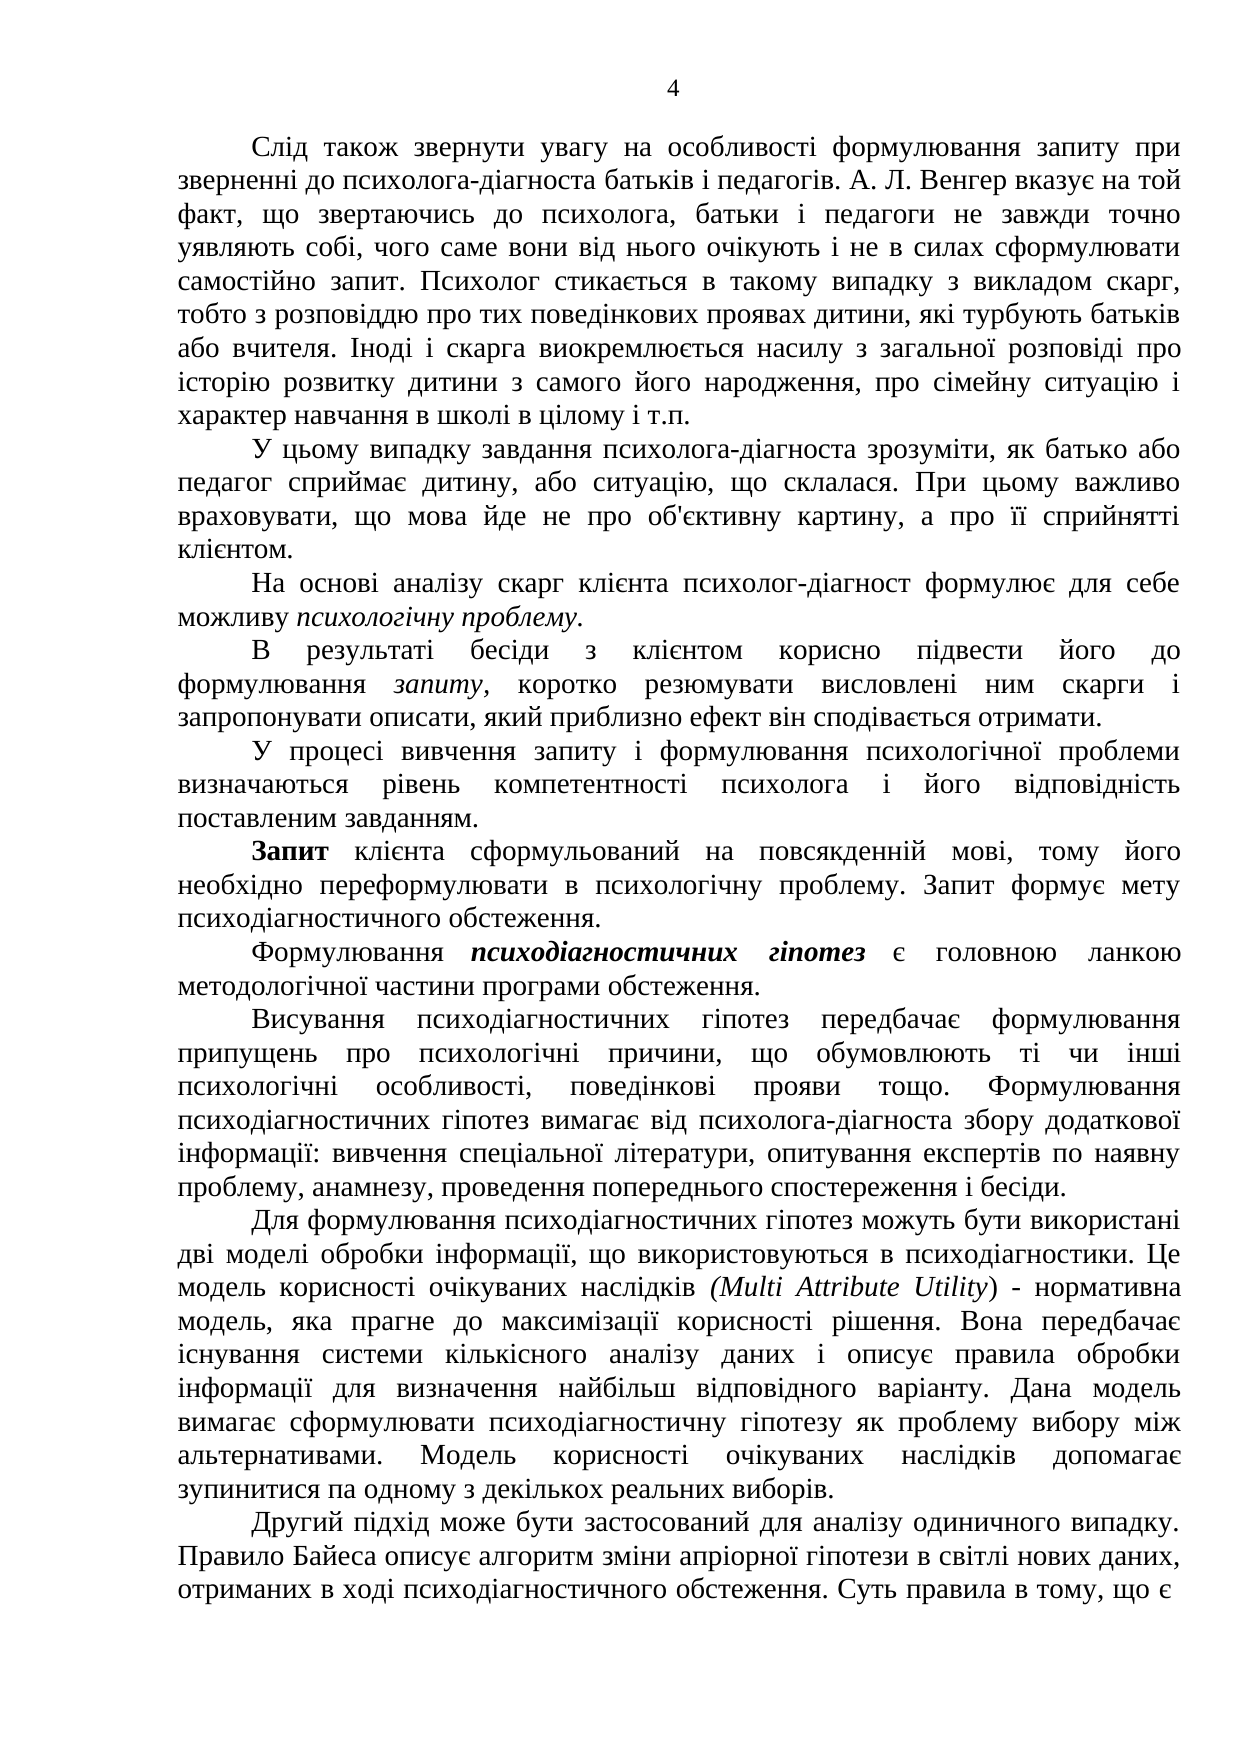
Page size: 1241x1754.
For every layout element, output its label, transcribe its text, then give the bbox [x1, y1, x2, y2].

text Формулювання психодіагностичних гіпотез є головною ланкою методологічної частини програми обстеження. [177, 934, 1181, 1001]
text Слід також звернути увагу на особливості формулювання запиту при зверненні до психолога-діагноста батьків і педагогів. А. Л. Венгер вказує на той факт, що звертаючись до психолога, батьки і педагоги не завжди точно уявляють собі, чого саме вони від нього очікують і не в силах сформулювати самостійно запит. Психолог стикається в такому випадку з викладом скарг, тобто з розповіддю про тих поведінкових проявах дитини, які турбують батьків або вчителя. Іноді і скарга виокремлюється насилу з загальної розповіді про історію розвитку дитини з самого його народження, про сімейну ситуацію і характер навчання в школі в цілому і т.п. [177, 129, 1181, 431]
text Для формулювання психодіагностичних гіпотез можуть бути використані дві моделі обробки інформації, що використовуються в психодіагностики. Це модель корисності очікуваних наслідків (Multi Attribute Utility) - нормативна модель, яка прагне до максимізації корисності рішення. Вона передбачає існування системи кількісного аналізу даних і описує правила обробки інформації для визначення найбільш відповідного варіанту. Дана модель вимагає сформулювати психодіагностичну гіпотезу як проблему вибору між альтернативами. Модель корисності очікуваних наслідків допомагає зупинитися па одному з декількох реальних виборів. [177, 1202, 1181, 1504]
text Запит клієнта сформульований на повсякденній мові, тому його необхідно переформулювати в психологічну проблему. Запит формує мету психодіагностичного обстеження. [177, 833, 1181, 934]
text У процесі вивчення запиту і формулювання психологічної проблеми визначаються рівень компетентності психолога і його відповідність поставленим завданням. [177, 733, 1181, 833]
text У цьому випадку завдання психолога-діагноста зрозуміти, як батько або педагог сприймає дитину, або ситуацію, що склалася. При цьому важливо враховувати, що мова йде не про об'єктивну картину, а про її сприйнятті клієнтом. [177, 431, 1181, 565]
text Другий підхід може бути застосований для аналізу одиничного випадку. Правило Байеса описує алгоритм зміни апріорної гіпотези в світлі нових даних, отриманих в ході психодіагностичного обстеження. Суть правила в тому, що є [177, 1504, 1181, 1605]
text В результаті бесіди з клієнтом корисно підвести його до формулювання запиту, коротко резюмувати висловлені ним скарги і запропонувати описати, який приблизно ефект він сподівається отримати. [177, 632, 1181, 733]
text На основі аналізу скарг клієнта психолог-діагност формулює для себе можливу психологічну проблему. [177, 565, 1181, 632]
text Висування психодіагностичних гіпотез передбачає формулювання припущень про психологічні причини, що обумовлюють ті чи інші психологічні особливості, поведінкові прояви тощо. Формулювання психодіагностичних гіпотез вимагає від психолога-діагноста збору додаткової інформації: вивчення спеціальної літератури, опитування експертів по наявну проблему, анамнезу, проведення попереднього спостереження і бесіди. [177, 1001, 1181, 1202]
